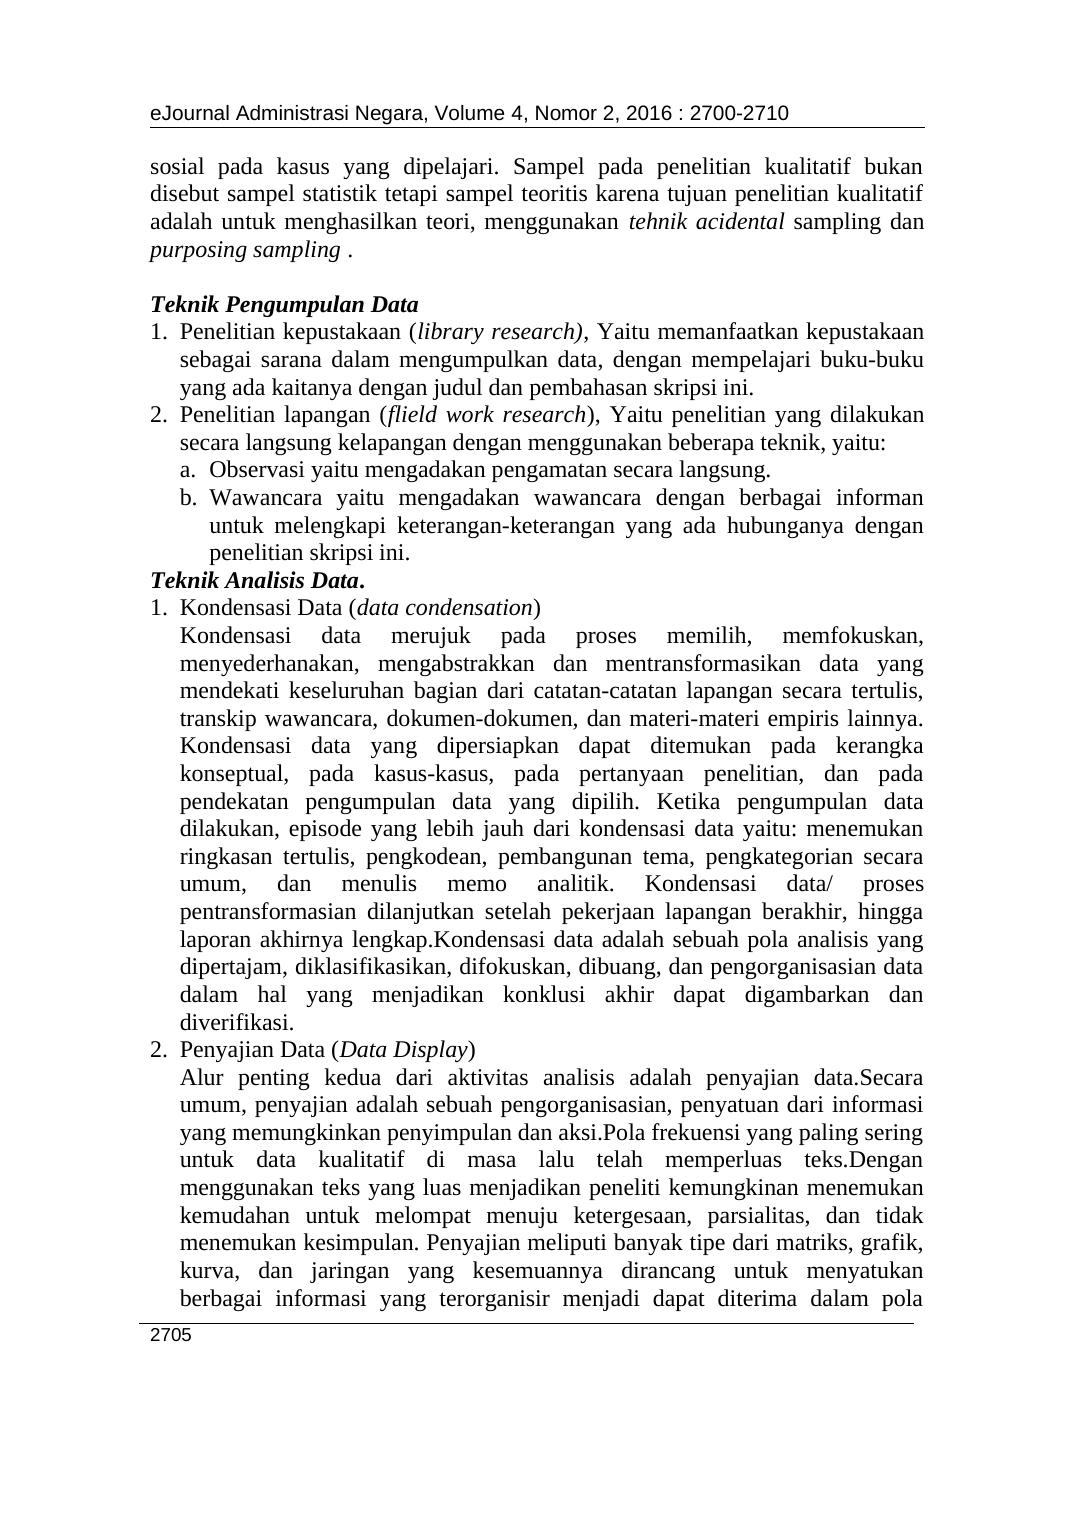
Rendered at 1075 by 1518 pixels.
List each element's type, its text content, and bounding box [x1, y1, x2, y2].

list Wawancara yaitu mengadakan wawancara dengan berbagai informan untuk melengkapi keterangan-keterangan yang ada hubunganya dengan penelitian skripsi ini. [179, 483, 925, 566]
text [150, 152, 925, 262]
text Teknik Pengumpulan Data [150, 290, 925, 317]
text Kondensasi data merujuk pada proses memilih, memfokuskan, menyederhanakan, mengabstrakkan dan mentransformasikan data yang mendekati keseluruhan bagian dari catatan-catatan lapangan secara tertulis, transkip wawancara, dokumen-dokumen, dan materi-materi empiris lainnya. Kondensasi data yang dipersiapkan dapat ditemukan pada kerangka konseptual, pada kasus-kasus, pada pertanyaan penelitian, dan pada pendekatan pengumpulan data yang dipilih. Ketika pengumpulan data dilakukan, episode yang lebih jauh dari kondensasi data yaitu: menemukan ringkasan tertulis, pengkodean, pembangunan tema, pengkategorian secara umum, dan menulis memo analitik. Kondensasi data/ proses pentransformasian dilanjutkan setelah pekerjaan lapangan berakhir, hingga laporan akhirnya lengkap.Kondensasi data adalah sebuah pola analisis yang dipertajam, diklasifikasikan, difokuskan, dibuang, dan pengorganisasian data dalam hal yang menjadikan konklusi akhir dapat digambarkan dan diverifikasi. [179, 621, 925, 1035]
list Kondensasi Data (data condensation) [150, 593, 925, 621]
list Observasi yaitu mengadakan pengamatan secara langsung. [179, 455, 925, 483]
title Teknik Analisis Data. [150, 566, 925, 593]
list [179, 1063, 925, 1311]
list Penyajian Data (Data Display) [150, 1035, 925, 1063]
list Penelitian kepustakaan (library research), Yaitu memanfaatkan kepustakaan sebagai sarana dalam mengumpulkan data, dengan mempelajari buku-buku yang ada kaitanya dengan judul dan pembahasan skripsi ini. [150, 317, 925, 400]
list Penelitian lapangan (flield work research), Yaitu penelitian yang dilakukan secara langsung kelapangan dengan menggunakan beberapa teknik, yaitu: [150, 400, 925, 455]
